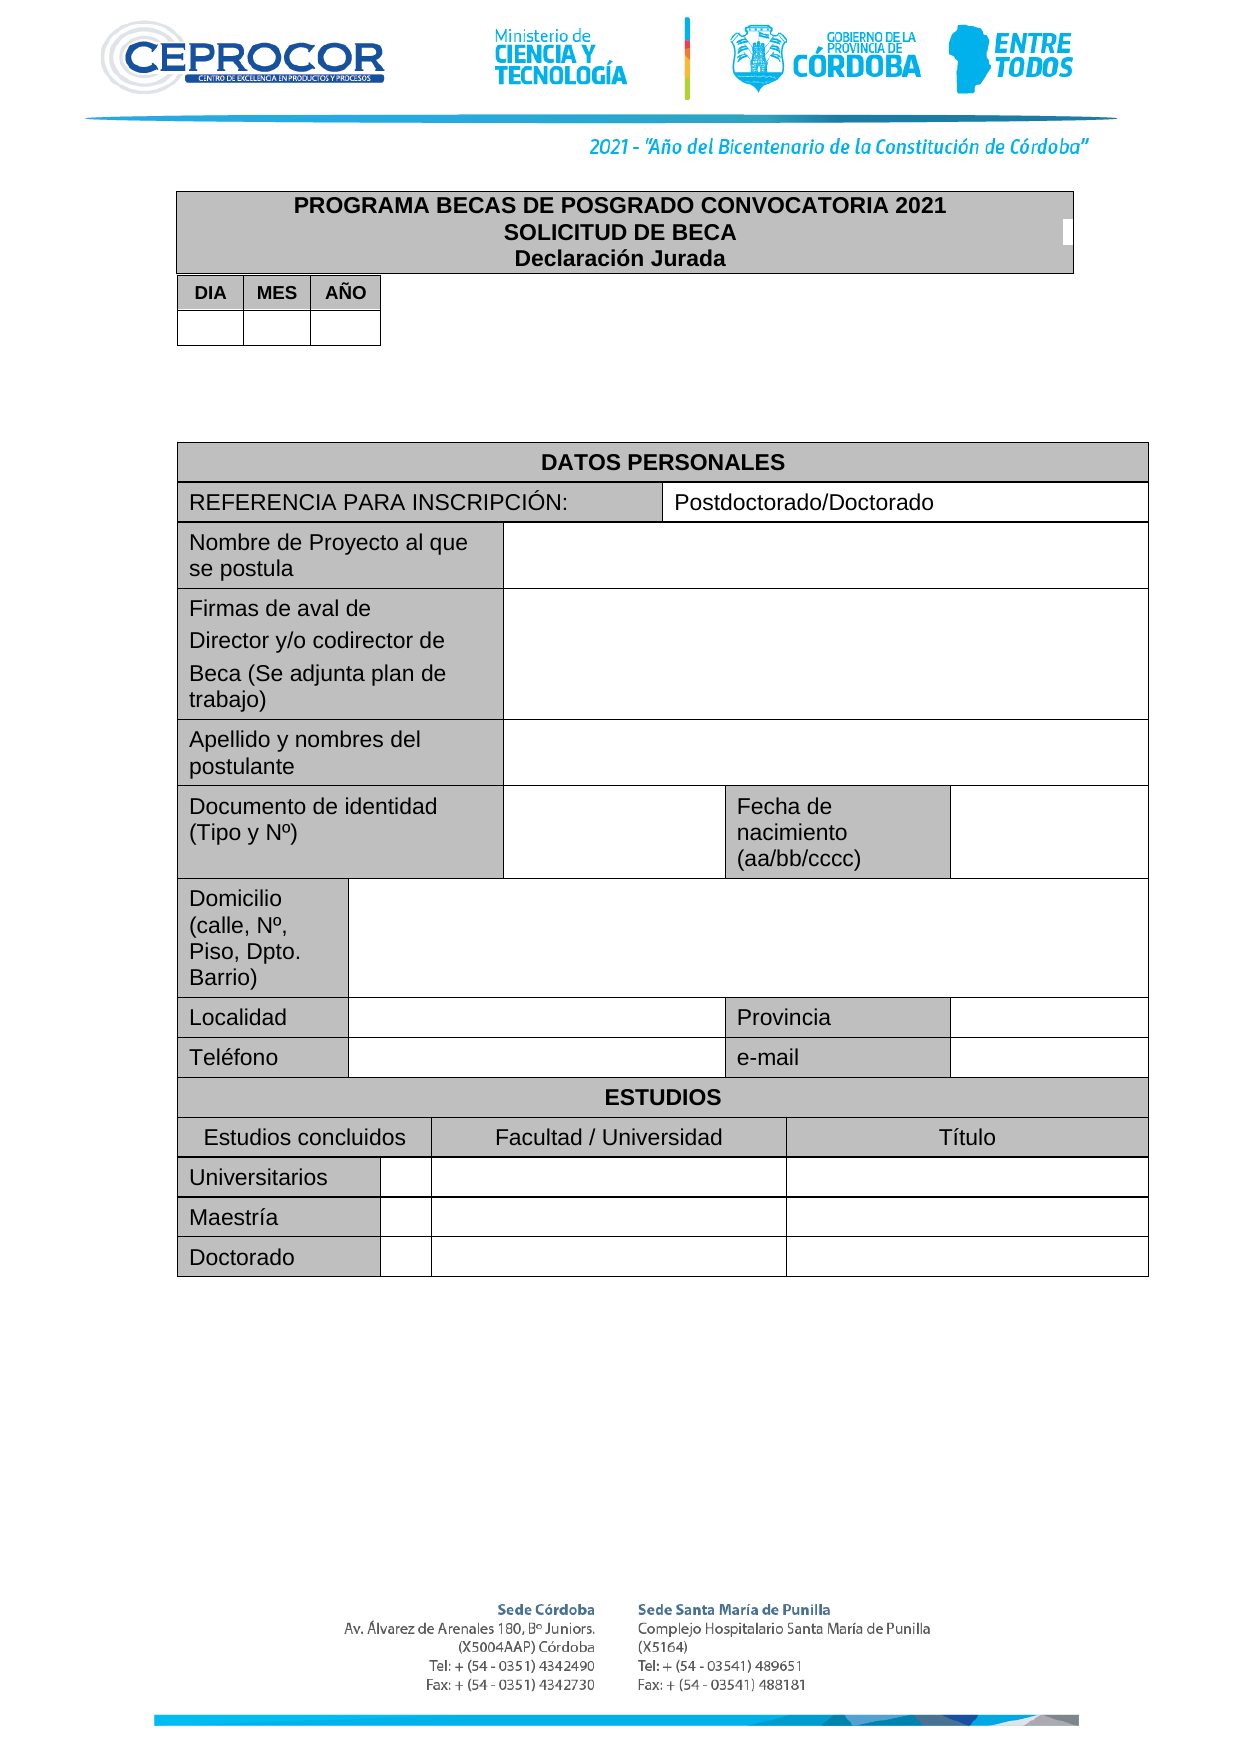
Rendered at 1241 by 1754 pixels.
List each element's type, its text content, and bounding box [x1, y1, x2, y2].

picture [88, 1571, 1144, 1743]
text PROGRAMA BECAS DE POSGRADO CONVOCATORIA 2021 [177, 192, 1073, 219]
table_header AÑO [311, 276, 380, 309]
table_cell [244, 311, 310, 345]
table_cell [787, 1237, 1148, 1276]
table_cell [504, 589, 1148, 719]
table_cell Facultad / Universidad [432, 1118, 786, 1156]
table_cell Documento de identidad (Tipo y Nº) [178, 786, 503, 878]
table_cell [787, 1158, 1148, 1196]
table_cell [178, 311, 243, 345]
table_cell [311, 311, 380, 345]
table_cell Postdoctorado/Doctorado [663, 483, 1148, 521]
table_cell [787, 1198, 1148, 1236]
table_header DATOS PERSONALES [178, 443, 1148, 481]
table_cell [504, 720, 1148, 785]
table_cell [381, 1158, 431, 1196]
table_cell REFERENCIA PARA INSCRIPCIÓN: [178, 483, 662, 521]
table_cell Fecha de nacimiento (aa/bb/cccc) [726, 786, 950, 878]
table_cell Estudios concluidos [178, 1118, 431, 1156]
table_cell Teléfono [178, 1038, 348, 1077]
table_cell [951, 1038, 1148, 1077]
table_cell [951, 786, 1148, 878]
table_cell [349, 998, 725, 1037]
table_cell Firmas de aval de Director y/o codirector de Beca (Se adjunta plan de trabajo) [178, 589, 503, 719]
table_cell [504, 786, 725, 878]
table_cell Doctorado [178, 1237, 380, 1276]
table_cell Maestría [178, 1198, 380, 1236]
table_cell [349, 879, 1148, 997]
table_cell Título [787, 1118, 1148, 1156]
table_cell [504, 523, 1148, 588]
table_header DIA [178, 276, 243, 309]
table_cell [381, 1237, 431, 1276]
table_cell Domicilio (calle, Nº, Piso, Dpto. Barrio) [178, 879, 348, 997]
table_cell Nombre de Proyecto al que se postula [178, 523, 503, 588]
text SOLICITUD DE BECA [177, 219, 1063, 244]
table_cell Apellido y nombres del postulante [178, 720, 503, 785]
table_cell [432, 1198, 786, 1236]
table_cell [951, 998, 1148, 1037]
table_cell [349, 1038, 725, 1077]
table_cell e-mail [726, 1038, 950, 1077]
table_cell [381, 1198, 431, 1236]
table_cell [432, 1237, 786, 1276]
table_cell ESTUDIOS [178, 1078, 1148, 1117]
table_header MES [244, 276, 310, 309]
table_cell Provincia [726, 998, 950, 1037]
text Declaración Jurada [177, 244, 1073, 273]
table_cell Localidad [178, 998, 348, 1037]
picture [44, 5, 1165, 164]
table_cell Universitarios [178, 1158, 380, 1196]
table_cell [432, 1158, 786, 1196]
